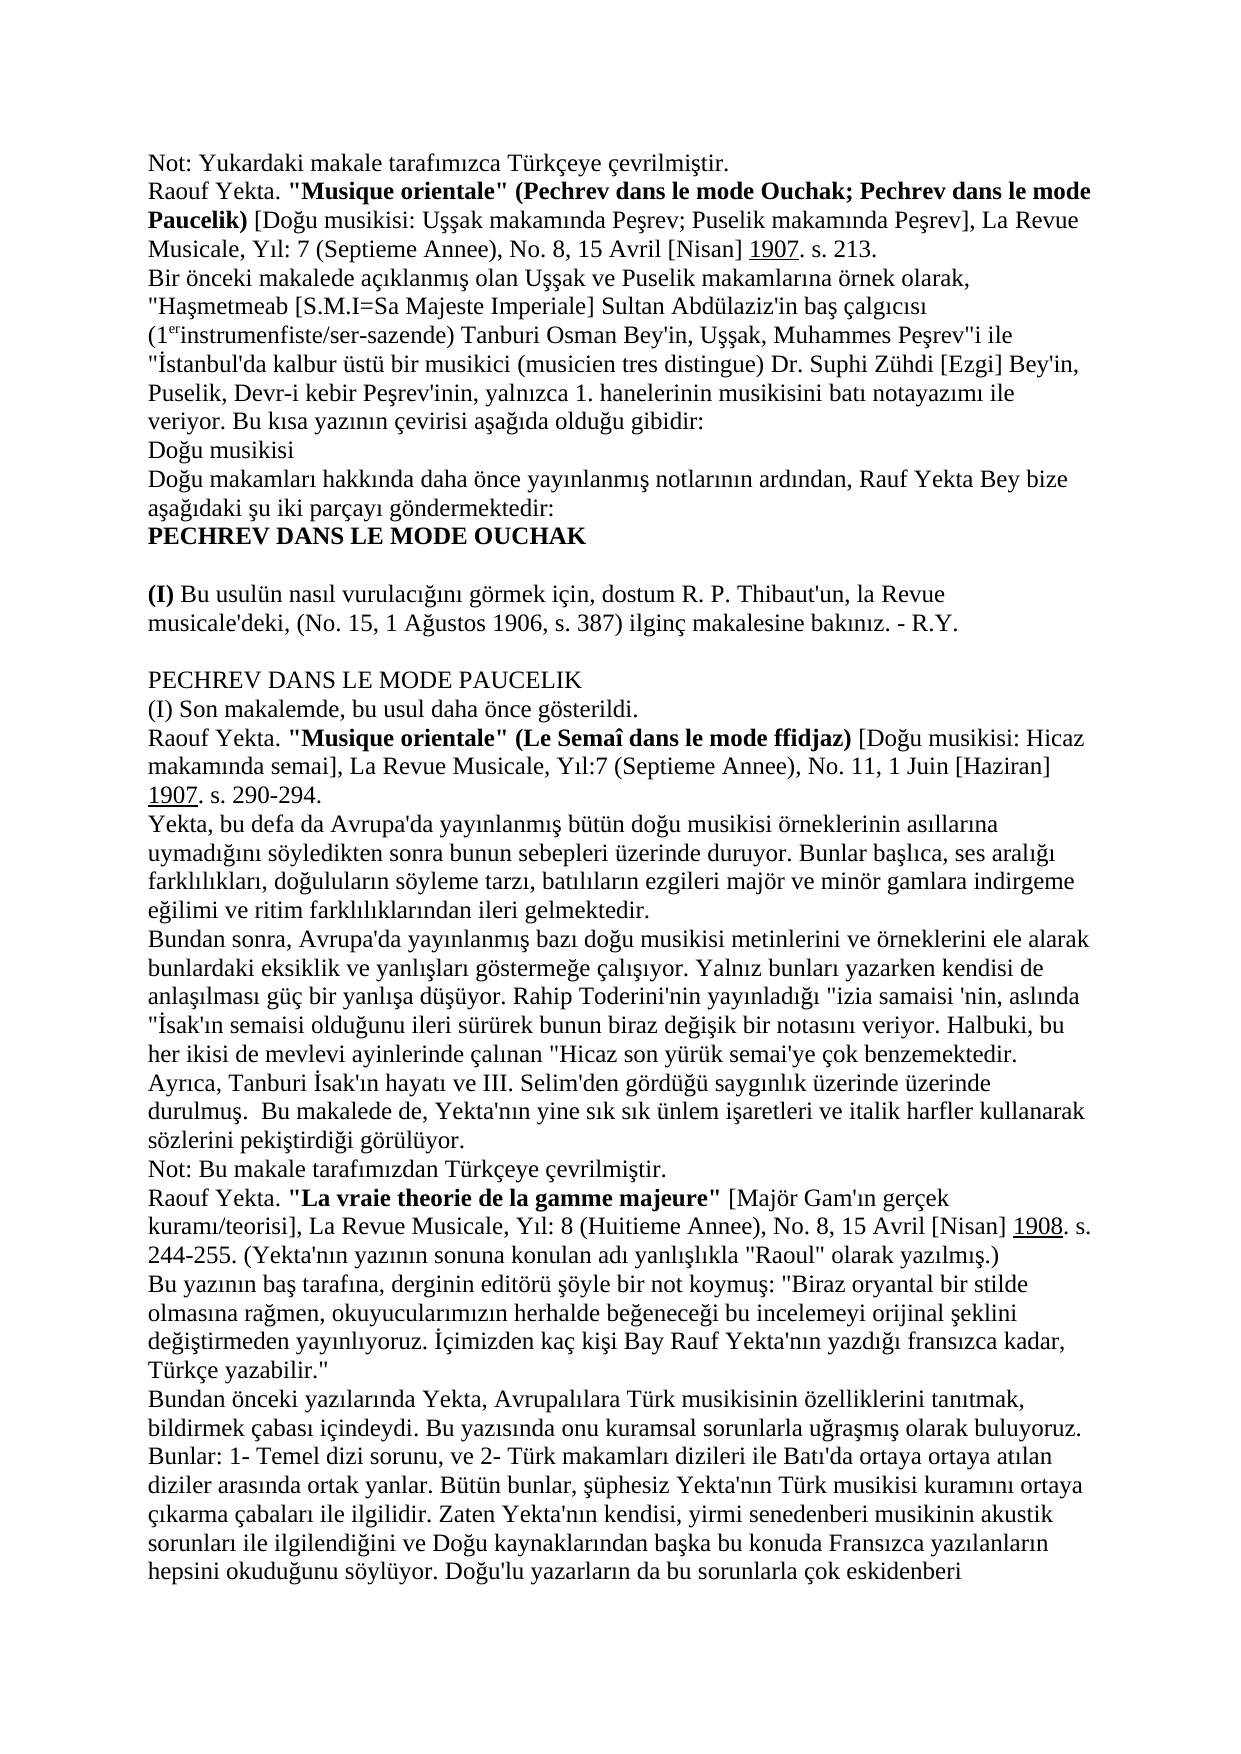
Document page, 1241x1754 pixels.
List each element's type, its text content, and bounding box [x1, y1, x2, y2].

text (I) Son makalemde, bu usul daha önce gösterildi. [148, 694, 1093, 723]
text Doğu makamları hakkında daha önce yayınlanmış notlarının ardından, Rauf Yekta Bey bize aşağıdaki şu iki parçayı göndermektedir: [148, 464, 1093, 521]
text Raouf Yekta. "La vraie theorie de la gamme majeure" [Majör Gam'ın gerçek kuramı/teorisi], La Revue Musicale, Yıl: 8 (Huitieme Annee), No. 8, 15 Avril [Nisan] 1908. s. 244-255. (Yekta'nın yazının sonuna konulan adı yanlışlıkla "Raoul" olarak yazılmış.) [148, 1183, 1093, 1269]
text Not: Bu makale tarafımızdan Türkçeye çevrilmiştir. [148, 1154, 1093, 1183]
text Bu yazının baş tarafına, derginin editörü şöyle bir not koymuş: "Biraz oryantal bir stilde olmasına rağmen, okuyucularımızın herhalde beğeneceği bu incelemeyi orijinal şeklini değiştirmeden yayınlıyoruz. İçimizden kaç kişi Bay Rauf Yekta'nın yazdığı fransızca kadar, Türkçe yazabilir." [148, 1269, 1093, 1384]
text Ayrıca, Tanburi İsak'ın hayatı ve III. Selim'den gördüğü saygınlık üzerinde üzerinde durulmuş. Bu makalede de, Yekta'nın yine sık sık ünlem işaretleri ve italik harfler kullanarak sözlerini pekiştirdiği görülüyor. [148, 1068, 1093, 1154]
text (I) Bu usulün nasıl vurulacığını görmek için, dostum R. P. Thibaut'un, la Revue musicale'deki, (No. 15, 1 Ağustos 1906, s. 387) ilginç makalesine bakınız. - R.Y. [148, 579, 1093, 636]
text Not: Yukardaki makale tarafımızca Türkçeye çevrilmiştir. [148, 148, 1093, 176]
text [148, 1384, 1093, 1585]
text Bir önceki makalede açıklanmış olan Uşşak ve Puselik makamlarına örnek olarak, "Haşmetmeab [S.M.I=Sa Majeste Imperiale] Sultan Abdülaziz'in baş çalgıcısı (1erinstrumenfiste/ser-sazende) Tanburi Osman Bey'in, Uşşak, Muhammes Peşrev"i ile "İstanbul'da kalbur üstü bir musikici (musicien tres distingue) Dr. Suphi Zühdi [Ezgi] Bey'in, Puselik, Devr-i kebir Peşrev'inin, yalnızca 1. hanelerinin musikisini batı notayazımı ile veriyor. Bu kısa yazının çevirisi aşağıda olduğu gibidir: [148, 263, 1093, 435]
text Bundan sonra, Avrupa'da yayınlanmış bazı doğu musikisi metinlerini ve örneklerini ele alarak bunlardaki eksiklik ve yanlışları göstermeğe çalışıyor. Yalnız bunları yazarken kendisi de anlaşılması güç bir yanlışa düşüyor. Rahip Toderini'nin yayınladığı "izia samaisi 'nin, aslında "İsak'ın semaisi olduğunu ileri sürürek bunun biraz değişik bir notasını veriyor. Halbuki, bu her ikisi de mevlevi ayinlerinde çalınan "Hicaz son yürük semai'ye çok benzemektedir. [148, 924, 1093, 1068]
text Raouf Yekta. "Musique orientale" (Le Semaî dans le mode ffidjaz) [Doğu musikisi: Hicaz makamında semai], La Revue Musicale, Yıl:7 (Septieme Annee), No. 11, 1 Juin [Haziran] 1907. s. 290-294. [148, 723, 1093, 809]
text PECHREV DANS LE MODE OUCHAK [148, 521, 1093, 550]
text Doğu musikisi [148, 435, 1093, 464]
text Raouf Yekta. "Musique orientale" (Pechrev dans le mode Ouchak; Pechrev dans le mode Paucelik) [Doğu musikisi: Uşşak makamında Peşrev; Puselik makamında Peşrev], La Revue Musicale, Yıl: 7 (Septieme Annee), No. 8, 15 Avril [Nisan] 1907. s. 213. [148, 176, 1093, 263]
text Yekta, bu defa da Avrupa'da yayınlanmış bütün doğu musikisi örneklerinin asıllarına uymadığını söyledikten sonra bunun sebepleri üzerinde duruyor. Bunlar başlıca, ses aralığı farklılıkları, doğuluların söyleme tarzı, batılıların ezgileri majör ve minör gamlara indirgeme eğilimi ve ritim farklılıklarından ileri gelmektedir. [148, 809, 1093, 924]
text PECHREV DANS LE MODE PAUCELIK [148, 665, 1093, 694]
